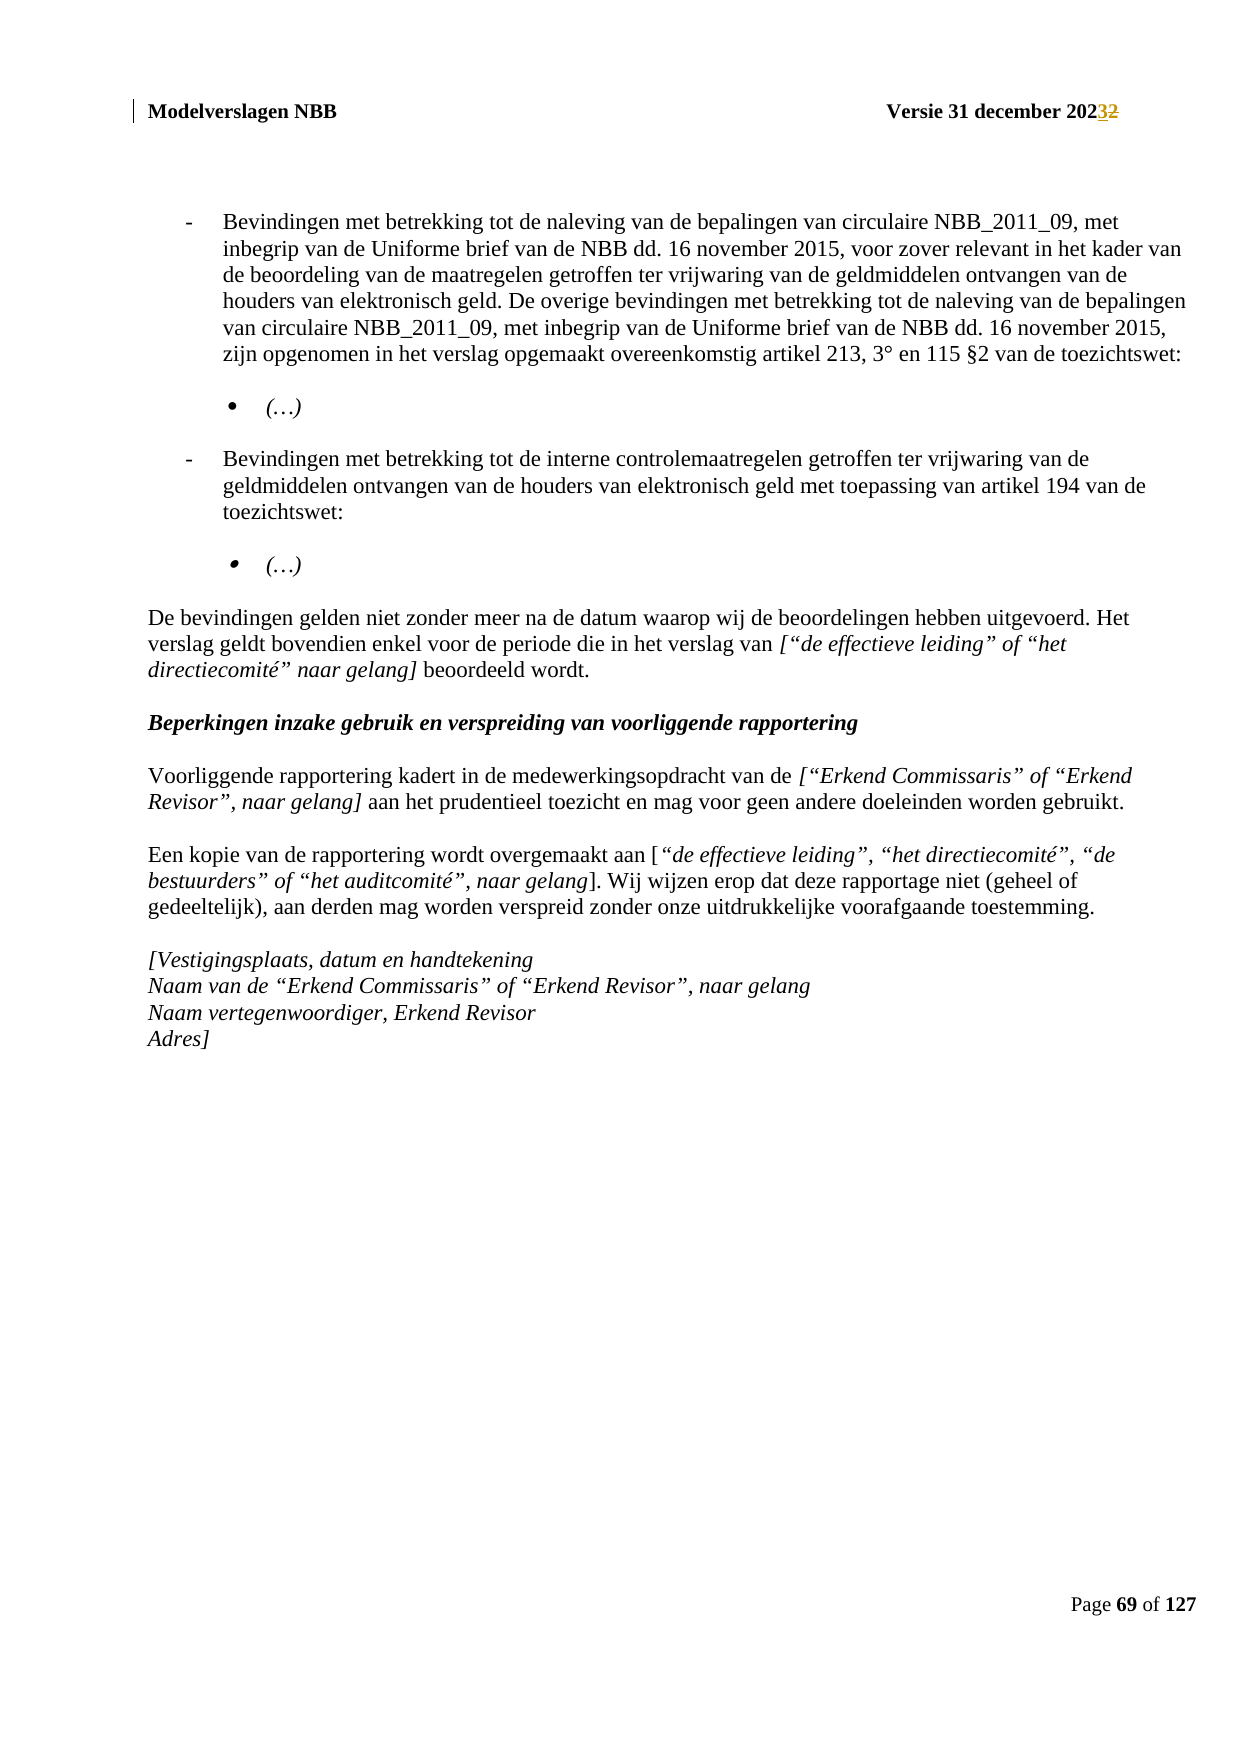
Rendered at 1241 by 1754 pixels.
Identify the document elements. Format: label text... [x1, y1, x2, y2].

text [Vestigingsplaats, datum en handtekening [148, 946, 1196, 972]
text Naam van de “Erkend Commissaris” of “Erkend Revisor”, naar gelang [148, 972, 1196, 999]
list (…) [228, 551, 1196, 577]
text Naam vertegenwoordiger, Erkend Revisor [148, 999, 1196, 1025]
text De bevindingen gelden niet zonder meer na de datum waarop wij de beoordelingen hebben uitgevoerd. Het verslag geldt bovendien enkel voor de periode die in het verslag van [“de effectieve leiding” of “het directiecomité” naar gelang] beoordeeld wordt. [148, 603, 1196, 683]
text Beperkingen inzake gebruik en verspreiding van voorliggende rapportering [148, 709, 1196, 735]
list Bevindingen met betrekking tot de interne controlemaatregelen getroffen ter vrijwaring van de geldmiddelen ontvangen van de houders van elektronisch geld met toepassing van artikel 194 van de toezichtswet: [185, 445, 1196, 524]
text Adres] [148, 1025, 1196, 1052]
text Een kopie van de rapportering wordt overgemaakt aan [“de effectieve leiding”, “het directiecomité”, “de bestuurders” of “het auditcomité”, naar gelang]. Wij wijzen erop dat deze rapportage niet (geheel of gedeeltelijk), aan derden mag worden verspreid zonder onze uitdrukkelijke voorafgaande toestemming. [148, 841, 1196, 920]
list (…) [228, 393, 1196, 419]
list Bevindingen met betrekking tot de naleving van de bepalingen van circulaire NBB_2011_09, met inbegrip van de Uniforme brief van de NBB dd. 16 november 2015, voor zover relevant in het kader van de beoordeling van de maatregelen getroffen ter vrijwaring van de geldmiddelen ontvangen van de houders van elektronisch geld. De overige bevindingen met betrekking tot de naleving van de bepalingen van circulaire NBB_2011_09, met inbegrip van de Uniforme brief van de NBB dd. 16 november 2015, zijn opgenomen in het verslag opgemaakt overeenkomstig artikel 213, 3° en 115 §2 van de toezichtswet: [185, 208, 1196, 366]
text Voorliggende rapportering kadert in de medewerkingsopdracht van de [“Erkend Commissaris” of “Erkend Revisor”, naar gelang] aan het prudentieel toezicht en mag voor geen andere doeleinden worden gebruikt. [148, 762, 1196, 814]
